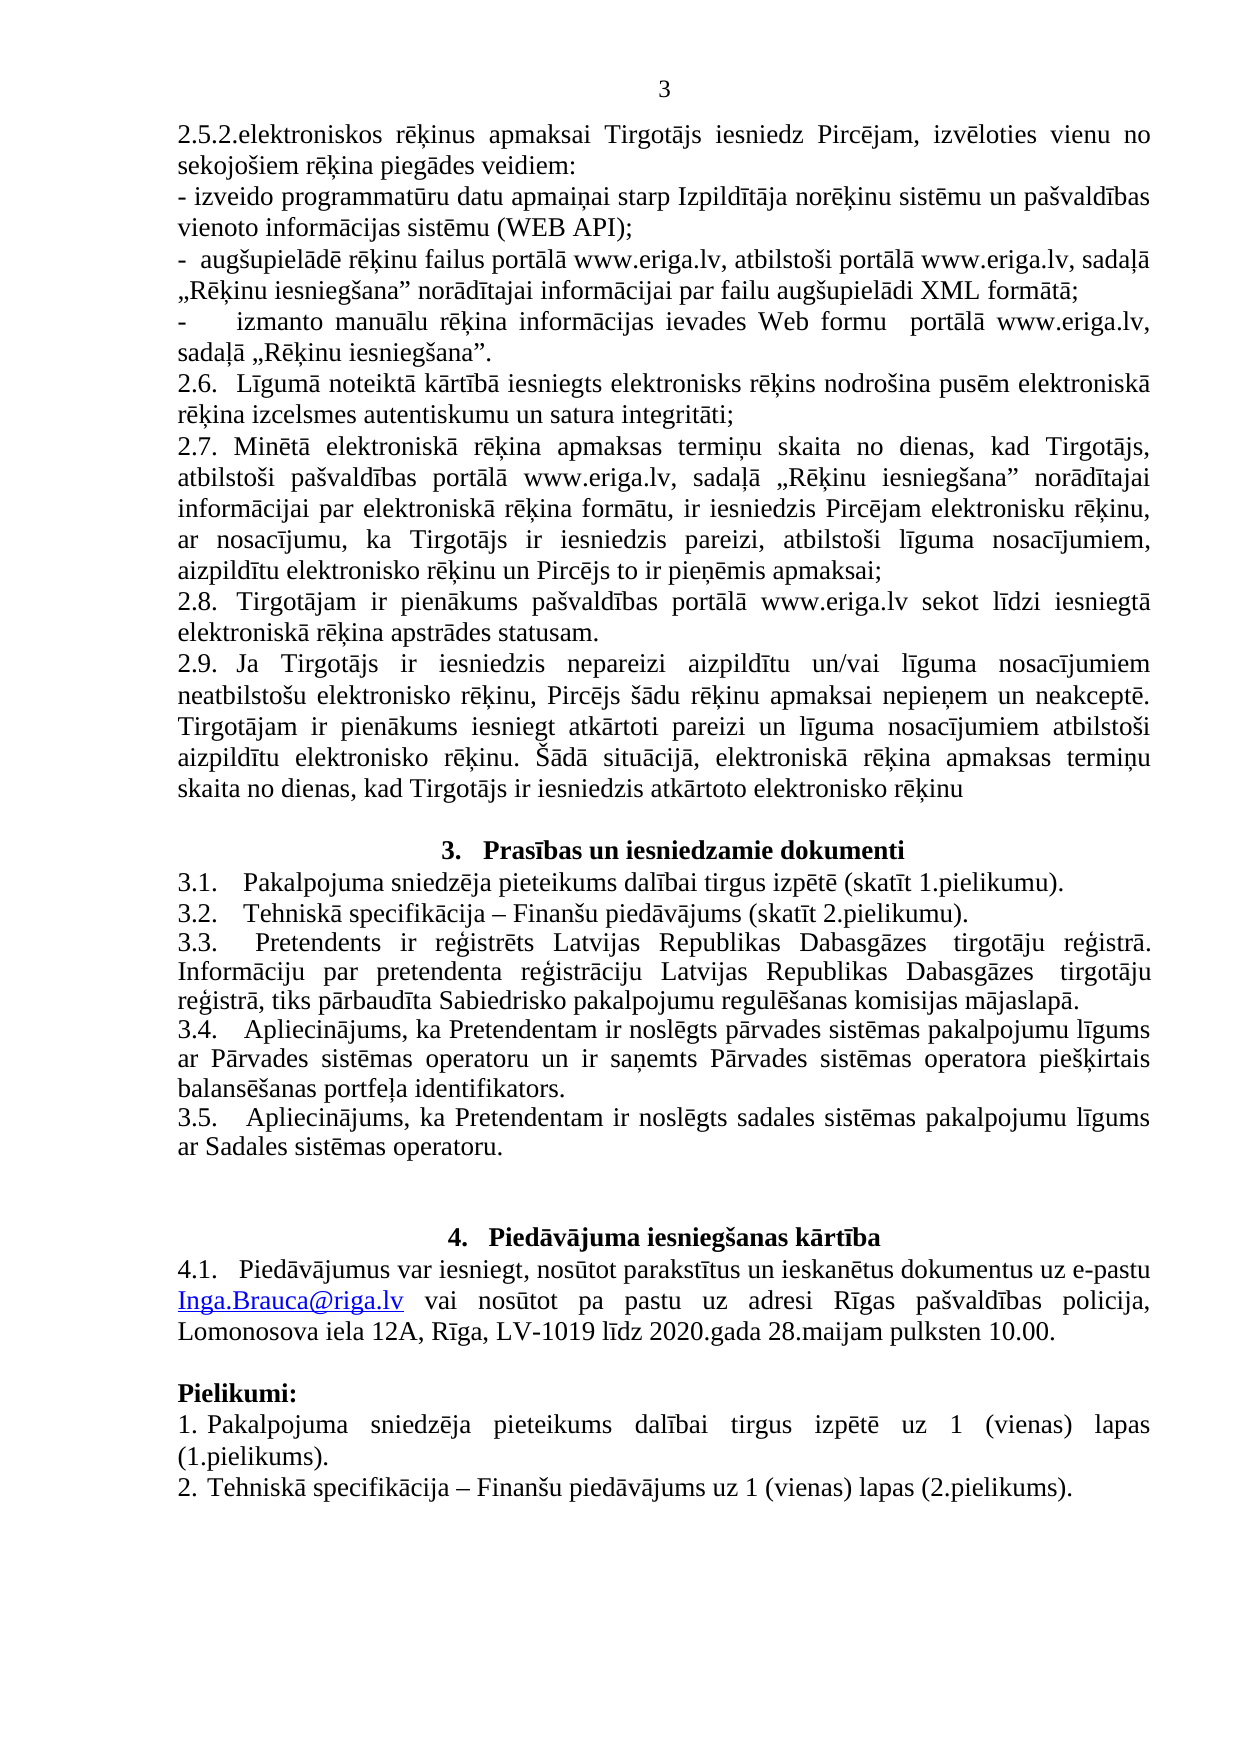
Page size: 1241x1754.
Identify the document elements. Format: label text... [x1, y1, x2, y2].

text - augšupielādē rēķinu failus portālā www.eriga.lv, atbilstoši portālā www.eriga.lv, sadaļā „Rēķinu iesniegšana” norādītajai informācijai par failu augšupielādi XML formātā; [177, 243, 1152, 305]
list Pakalpojuma sniedzēja pieteikums dalībai tirgus izpētē uz 1 (vienas) lapas (1.pielikums). [177, 1408, 1152, 1471]
list Prasības un iesniedzamie dokumenti [215, 834, 1152, 866]
text - izveido programmatūru datu apmaiņai starp Izpildītāja norēķinu sistēmu un pašvaldības vienoto informācijas sistēmu (WEB API); [177, 180, 1152, 243]
list Apliecinājums, ka Pretendentam ir noslēgts pārvades sistēmas pakalpojumu līgums ar Pārvades sistēmas operatoru un ir saņemts Pārvades sistēmas operatora piešķirtais balansēšanas portfeļa identifikators. [177, 1015, 1152, 1103]
list Tehniskā specifikācija – Finanšu piedāvājums (skatīt 2.pielikumu). [177, 897, 1152, 928]
text 2.5.2.elektroniskos rēķinus apmaksai Tirgotājs iesniedz Pircējam, izvēloties vienu no sekojošiem rēķina piegādes veidiem: [177, 118, 1152, 180]
list Piedāvājuma iesniegšanas kārtība [177, 1222, 1152, 1253]
list Tehniskā specifikācija – Finanšu piedāvājums uz 1 (vienas) lapas (2.pielikums). [177, 1471, 1152, 1502]
text 2.8. Tirgotājam ir pienākums pašvaldības portālā www.eriga.lv sekot līdzi iesniegtā elektroniskā rēķina apstrādes statusam. [177, 585, 1152, 648]
text 4.1. Piedāvājumus var iesniegt, nosūtot parakstītus un ieskanētus dokumentus uz e-pastu Inga.Brauca@riga.lv vai nosūtot pa pastu uz adresi Rīgas pašvaldības policija, Lomonosova iela 12A, Rīga, LV-1019 līdz 2020.gada 28.maijam pulksten 10.00. [177, 1253, 1152, 1346]
text Pielikumi: [177, 1377, 1152, 1408]
list Pakalpojuma sniedzēja pieteikums dalībai tirgus izpētē (skatīt 1.pielikumu). [177, 866, 1152, 897]
text - izmanto manuālu rēķina informācijas ievades Web formu portālā www.eriga.lv, sadaļā „Rēķinu iesniegšana”. [177, 305, 1152, 367]
text 2.6. Līgumā noteiktā kārtībā iesniegts elektronisks rēķins nodrošina pusēm elektroniskā rēķina izcelsmes autentiskumu un satura integritāti; [177, 367, 1152, 429]
list Apliecinājums, ka Pretendentam ir noslēgts sadales sistēmas pakalpojumu līgums ar Sadales sistēmas operatoru. [177, 1103, 1152, 1161]
list Pretendents ir reģistrēts Latvijas Republikas Dabasgāzes tirgotāju reģistrā. Informāciju par pretendenta reģistrāciju Latvijas Republikas Dabasgāzes tirgotāju reģistrā, tiks pārbaudīta Sabiedrisko pakalpojumu regulēšanas komisijas mājaslapā. [177, 928, 1152, 1015]
text 2.7. Minētā elektroniskā rēķina apmaksas termiņu skaita no dienas, kad Tirgotājs, atbilstoši pašvaldības portālā www.eriga.lv, sadaļā „Rēķinu iesniegšana” norādītajai informācijai par elektroniskā rēķina formātu, ir iesniedzis Pircējam elektronisku rēķinu, ar nosacījumu, ka Tirgotājs ir iesniedzis pareizi, atbilstoši līguma nosacījumiem, aizpildītu elektronisko rēķinu un Pircējs to ir pieņēmis apmaksai; [177, 429, 1152, 585]
text 2.9. Ja Tirgotājs ir iesniedzis nepareizi aizpildītu un/vai līguma nosacījumiem neatbilstošu elektronisko rēķinu, Pircējs šādu rēķinu apmaksai nepieņem un neakceptē. Tirgotājam ir pienākums iesniegt atkārtoti pareizi un līguma nosacījumiem atbilstoši aizpildītu elektronisko rēķinu. Šādā situācijā, elektroniskā rēķina apmaksas termiņu skaita no dienas, kad Tirgotājs ir iesniedzis atkārtoto elektronisko rēķinu [177, 648, 1152, 803]
